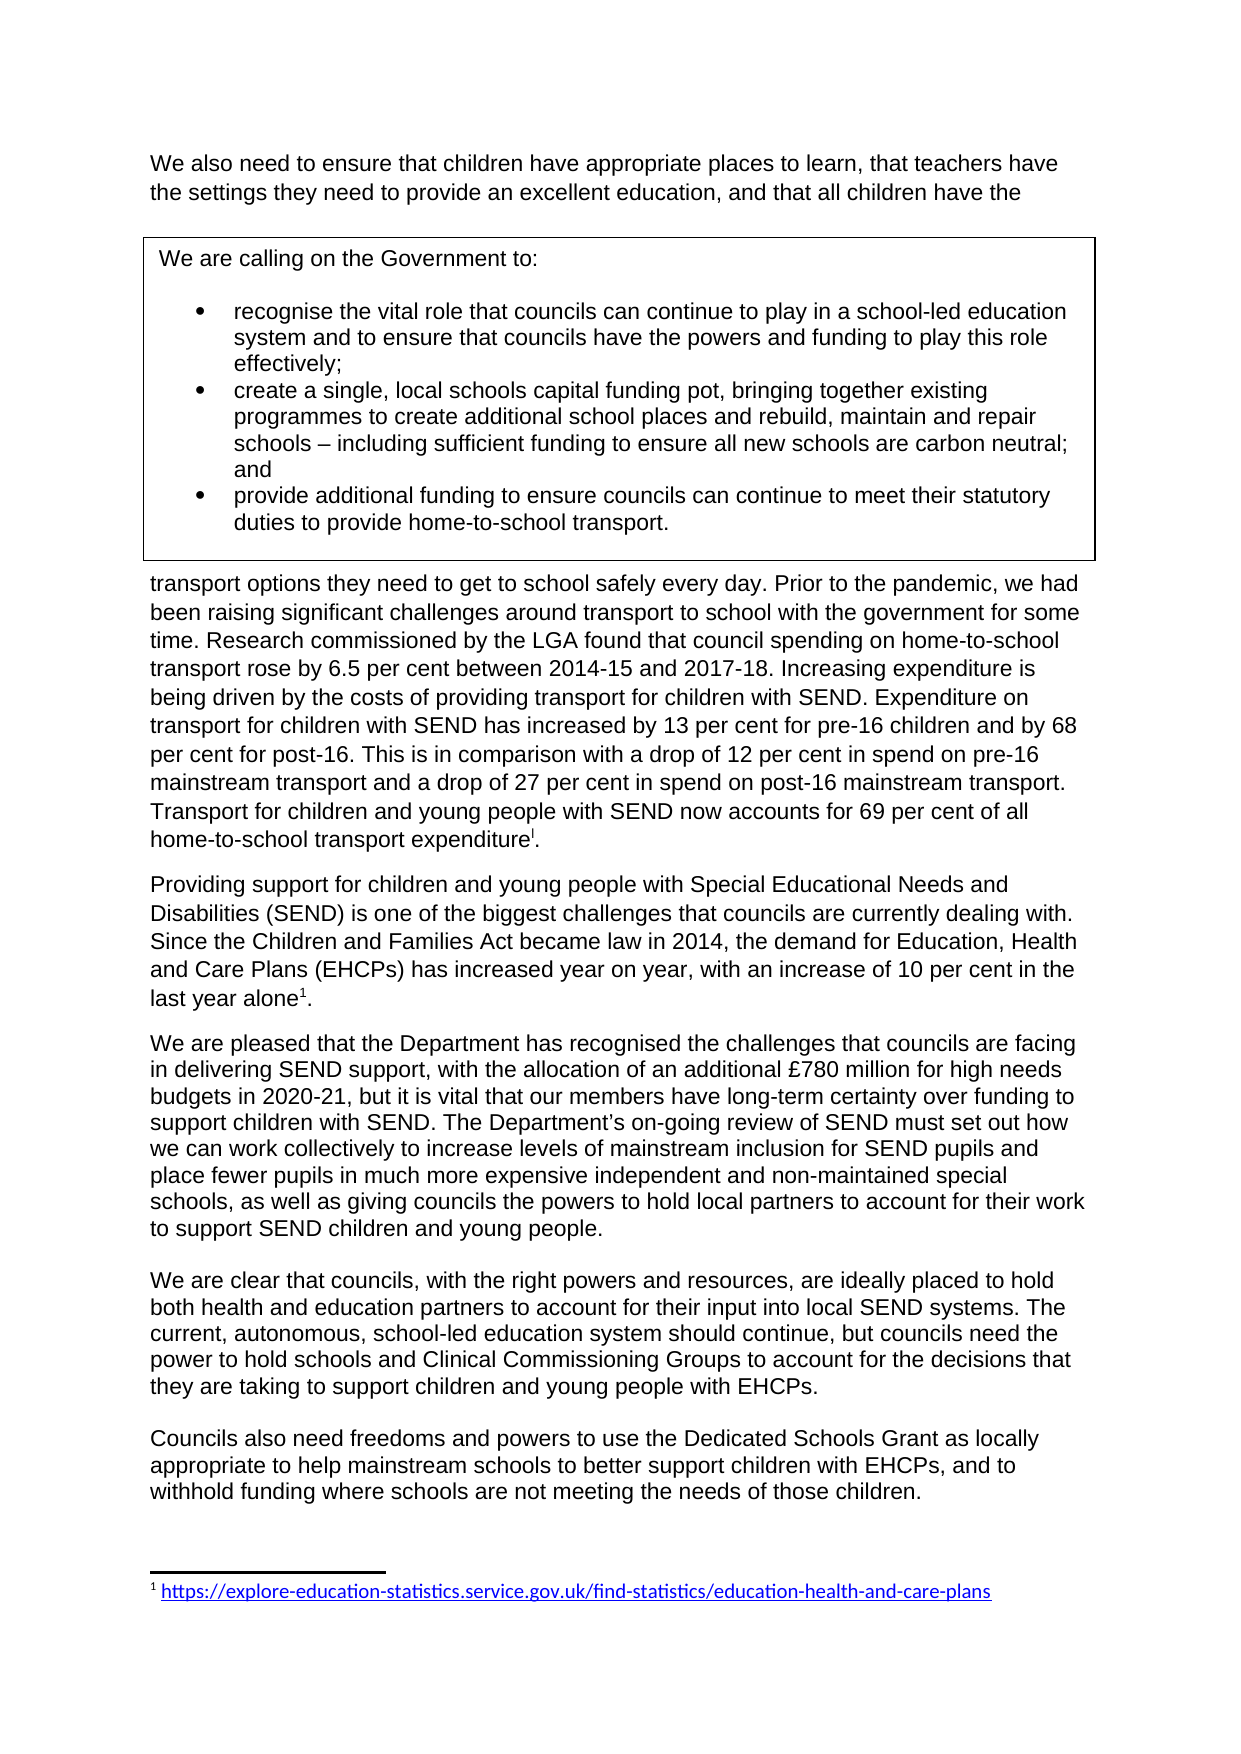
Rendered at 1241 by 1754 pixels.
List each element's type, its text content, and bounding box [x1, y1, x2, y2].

list We also need to ensure that children have appropriate places to learn, that teachers have the settings they need to provide an excellent education, and that all children have the transport options they need to get to school safely every day. Prior to the pandemic, we had been raising significant challenges around transport to school with the government for some time. Research commissioned by the LGA found that council spending on home-to-school transport rose by 6.5 per cent between 2014-15 and 2017-18. Increasing expenditure is being driven by the costs of providing transport for children with SEND. Expenditure on transport for children with SEND has increased by 13 per cent for pre-16 children and by 68 per cent for post-16. This is in comparison with a drop of 12 per cent in spend on pre-16 mainstream transport and a drop of 27 per cent in spend on post-16 mainstream transport. Transport for children and young people with SEND now accounts for 69 per cent of all home-to-school transport expenditure. [150, 561, 1090, 852]
text Providing support for children and young people with Special Educational Needs and Disabilities (SEND) is one of the biggest challenges that councils are currently dealing with. Since the Children and Families Act became law in 2014, the demand for Education, Health and Care Plans (EHCPs) has increased year on year, with an increase of 10 per cent in the last year alone. [150, 871, 1090, 1011]
text We are pleased that the Department has recognised the challenges that councils are facing in delivering SEND support, with the allocation of an additional £780 million for high needs budgets in 2020-21, but it is vital that our members have long-term certainty over funding to support children with SEND. The Department’s on-going review of SEND must set out how we can work collectively to increase levels of mainstream inclusion for SEND pupils and place fewer pupils in much more expensive independent and non-maintained special schools, as well as giving councils the powers to hold local partners to account for their work to support SEND children and young people. [150, 1030, 1090, 1241]
text We are clear that councils, with the right powers and resources, are ideally placed to hold both health and education partners to account for their input into local SEND systems. The current, autonomous, school-led education system should continue, but councils need the power to hold schools and Clinical Commissioning Groups to account for the decisions that they are taking to support children and young people with EHCPs. [150, 1267, 1090, 1399]
list We also need to ensure that children have appropriate places to learn, that teachers have the settings they need to provide an excellent education, and that all children have the transport options they need to get to school safely every day. Prior to the pandemic, we had been raising significant challenges around transport to school with the government for some time. Research commissioned by the LGA found that council spending on home-to-school transport rose by 6.5 per cent between 2014-15 and 2017-18. Increasing expenditure is being driven by the costs of providing transport for children with SEND. Expenditure on transport for children with SEND has increased by 13 per cent for pre-16 children and by 68 per cent for post-16. This is in comparison with a drop of 12 per cent in spend on pre-16 mainstream transport and a drop of 27 per cent in spend on post-16 mainstream transport. Transport for children and young people with SEND now accounts for 69 per cent of all home-to-school transport expenditure. [150, 150, 1090, 237]
text Councils also need freedoms and powers to use the Dedicated Schools Grant as locally appropriate to help mainstream schools to better support children with EHCPs, and to withhold funding where schools are not meeting the needs of those children. [150, 1425, 1090, 1504]
